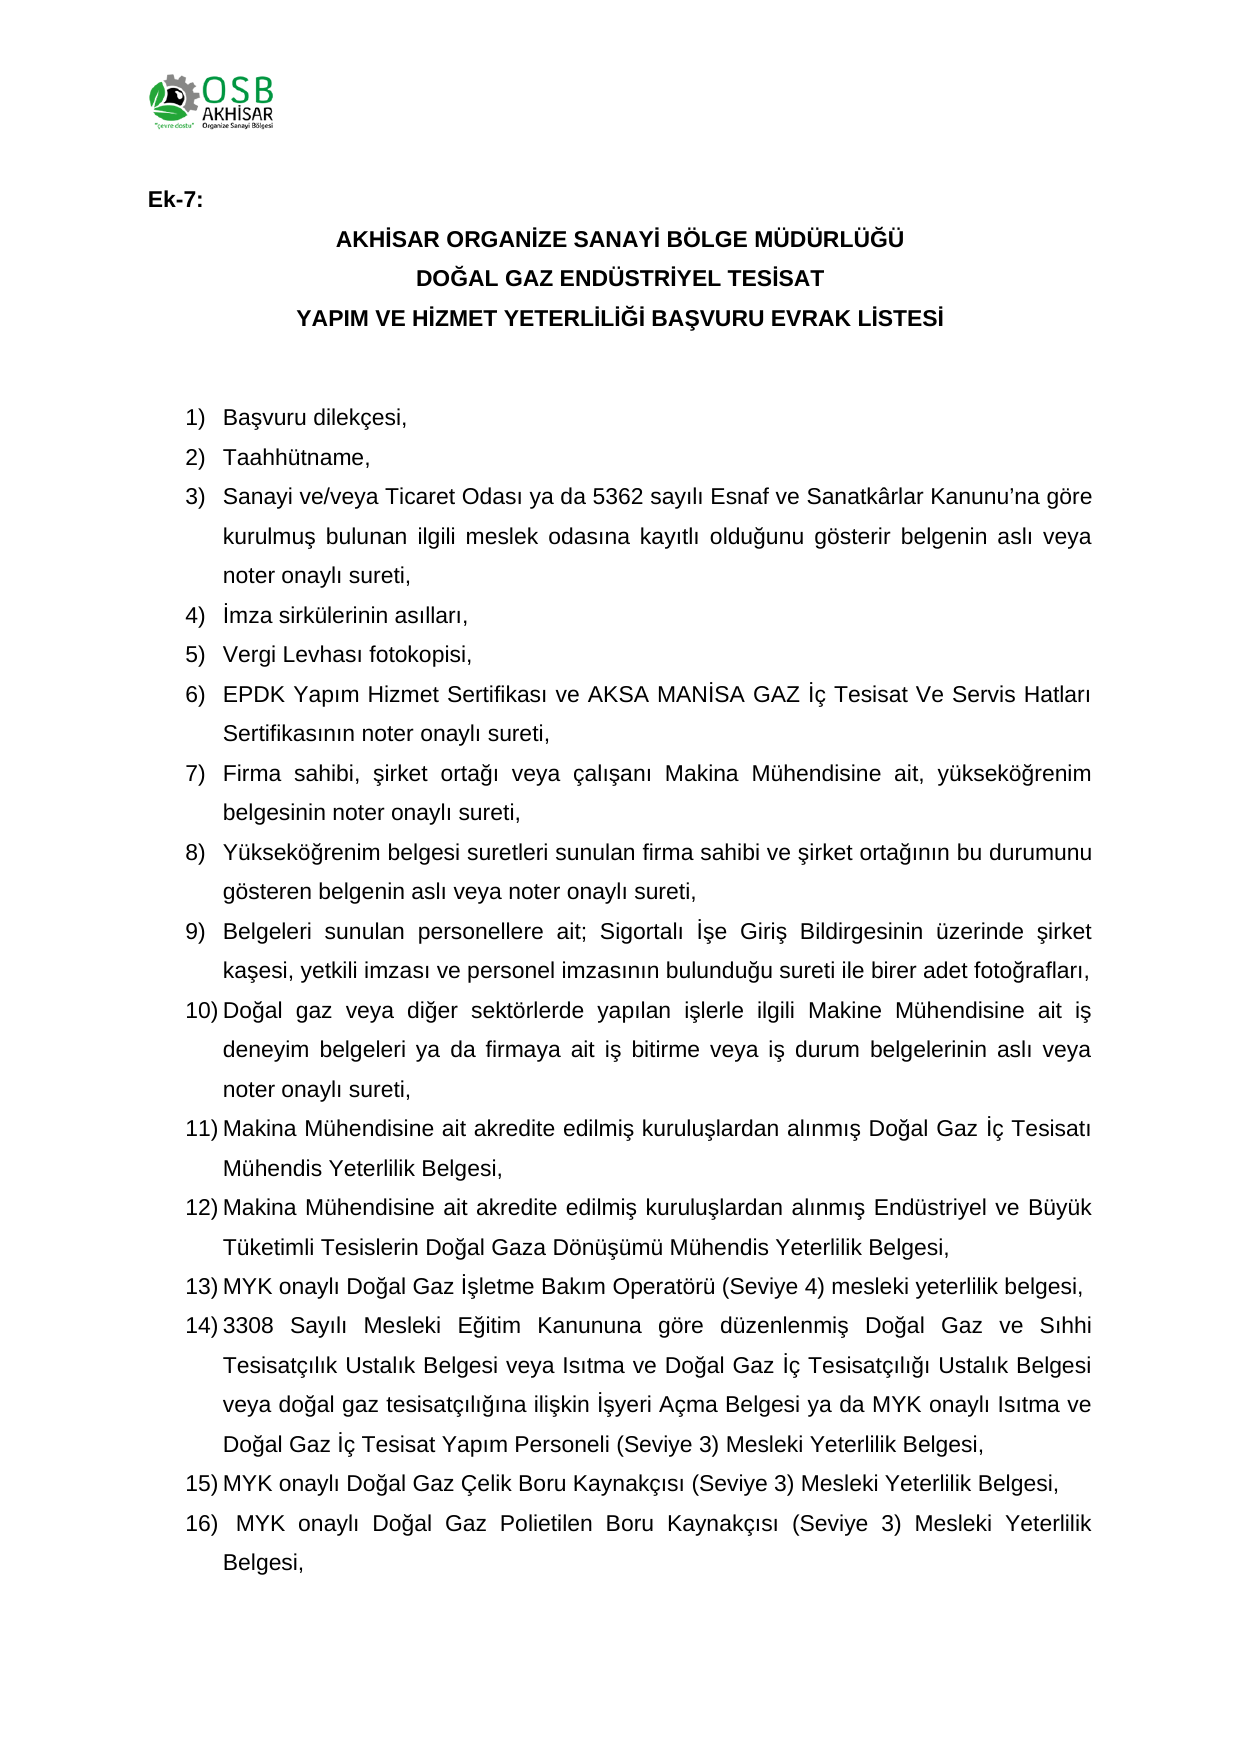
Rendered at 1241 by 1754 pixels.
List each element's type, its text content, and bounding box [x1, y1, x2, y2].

list Taahhütname, [185, 444, 1093, 470]
list Belgeleri sunulan personellere ait; Sigortalı İşe Giriş Bildirgesinin üzerinde şirket kaşesi, yetkili imzası ve personel imzasının bulunduğu sureti ile birer adet fotoğrafları, [185, 918, 1093, 983]
list MYK onaylı Doğal Gaz Polietilen Boru Kaynakçısı (Seviye 3) Mesleki Yeterlilik Belgesi, [185, 1510, 1093, 1576]
list Sanayi ve/veya Ticaret Odası ya da 5362 sayılı Esnaf ve Sanatkârlar Kanunu’na göre kurulmuş bulunan ilgili meslek odasına kayıtlı olduğunu gösterir belgenin aslı veya noter onaylı sureti, [185, 483, 1093, 589]
list Firma sahibi, şirket ortağı veya çalışanı Makina Mühendisine ait, yükseköğrenim belgesinin noter onaylı sureti, [185, 760, 1093, 826]
list Makina Mühendisine ait akredite edilmiş kuruluşlardan alınmış Doğal Gaz İç Tesisatı Mühendis Yeterlilik Belgesi, [185, 1115, 1093, 1181]
list Başvuru dilekçesi, [185, 404, 1093, 431]
list Vergi Levhası fotokopisi, [185, 641, 1093, 668]
text YAPIM VE HİZMET YETERLİLİĞİ BAŞVURU EVRAK LİSTESİ [148, 304, 1093, 331]
text DOĞAL GAZ ENDÜSTRİYEL TESİSAT [148, 265, 1093, 291]
list MYK onaylı Doğal Gaz İşletme Bakım Operatörü (Seviye 4) mesleki yeterlilik belgesi, [185, 1273, 1093, 1299]
list 3308 Sayılı Mesleki Eğitim Kanununa göre düzenlenmiş Doğal Gaz ve Sıhhi Tesisatçılık Ustalık Belgesi veya Isıtma ve Doğal Gaz İç Tesisatçılığı Ustalık Belgesi veya doğal gaz tesisatçılığına ilişkin İşyeri Açma Belgesi ya da MYK onaylı Isıtma ve Doğal Gaz İç Tesisat Yapım Personeli (Seviye 3) Mesleki Yeterlilik Belgesi, [185, 1312, 1093, 1457]
list Yükseköğrenim belgesi suretleri sunulan firma sahibi ve şirket ortağının bu durumunu gösteren belgenin aslı veya noter onaylı sureti, [185, 839, 1093, 904]
list MYK onaylı Doğal Gaz Çelik Boru Kaynakçısı (Seviye 3) Mesleki Yeterlilik Belgesi, [185, 1470, 1093, 1497]
list İmza sirkülerinin asılları, [185, 602, 1093, 628]
list Makina Mühendisine ait akredite edilmiş kuruluşlardan alınmış Endüstriyel ve Büyük Tüketimli Tesislerin Doğal Gaza Dönüşümü Mühendis Yeterlilik Belgesi, [185, 1194, 1093, 1260]
text AKHİSAR ORGANİZE SANAYİ BÖLGE MÜDÜRLÜĞÜ [148, 226, 1093, 252]
picture [147, 73, 278, 130]
list EPDK Yapım Hizmet Sertifikası ve AKSA MANİSA GAZ İç Tesisat Ve Servis Hatları Sertifikasının noter onaylı sureti, [185, 681, 1093, 747]
list Doğal gaz veya diğer sektörlerde yapılan işlerle ilgili Makine Mühendisine ait iş deneyim belgeleri ya da firmaya ait iş bitirme veya iş durum belgelerinin aslı veya noter onaylı sureti, [185, 997, 1093, 1102]
text Ek-7: [148, 186, 1093, 212]
